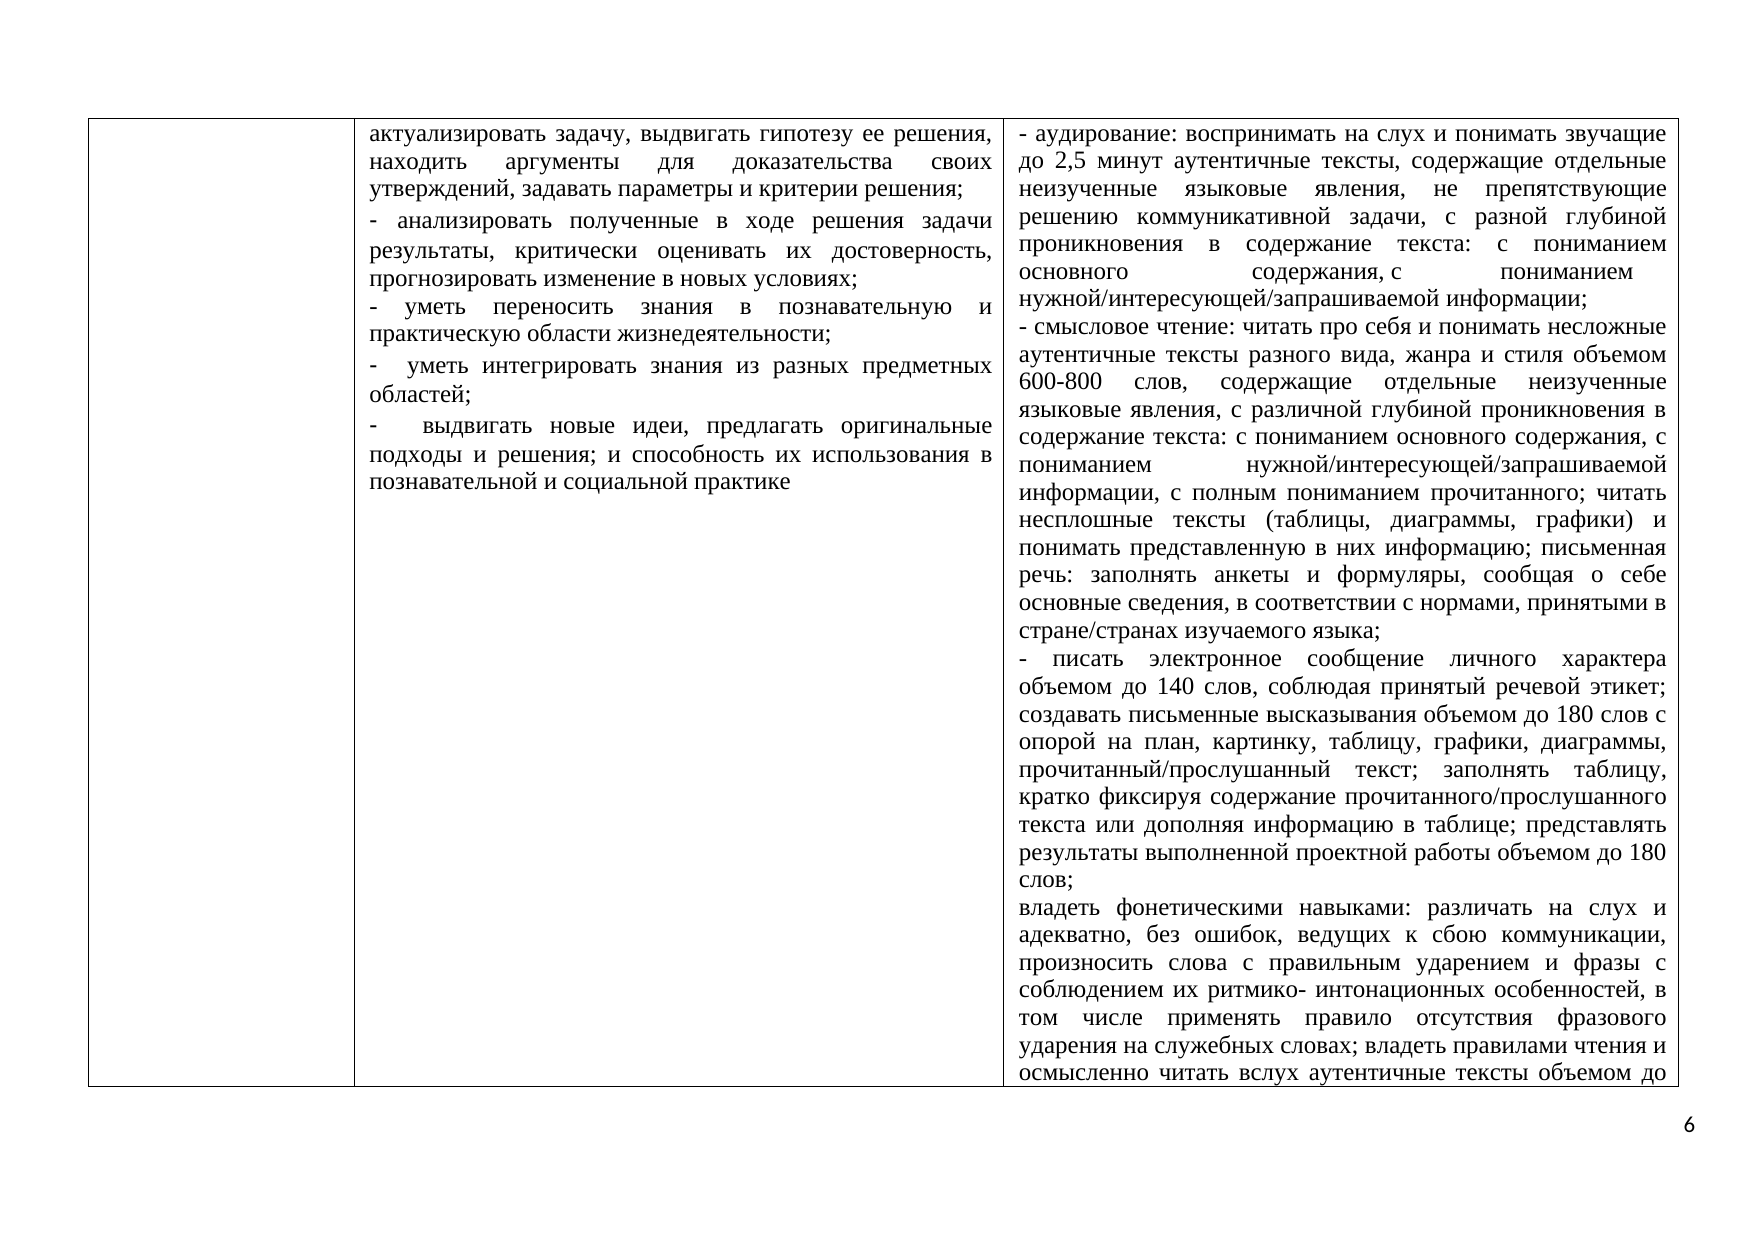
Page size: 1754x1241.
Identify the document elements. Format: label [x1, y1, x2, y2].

table_cell [1004, 119, 1678, 1086]
table_cell [89, 119, 354, 1086]
table_cell [355, 119, 1003, 1086]
